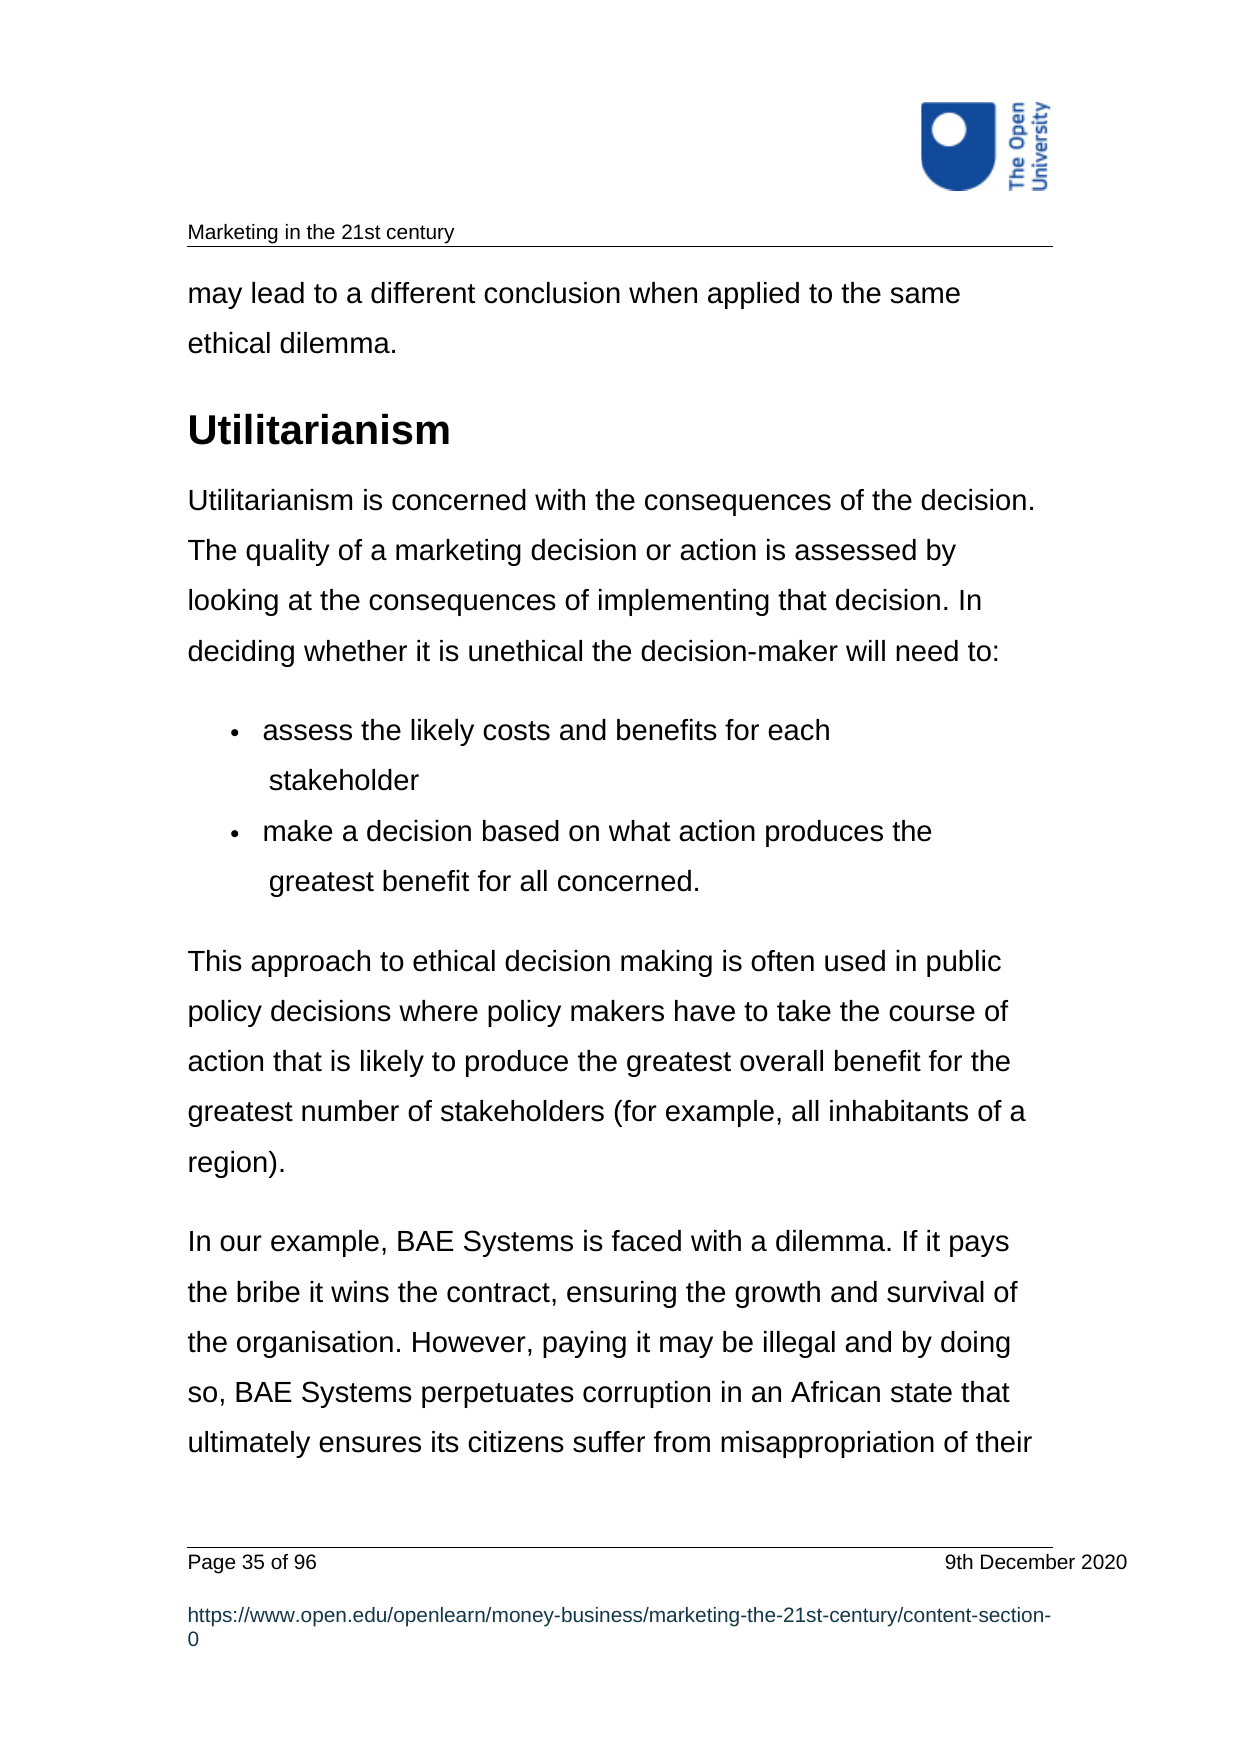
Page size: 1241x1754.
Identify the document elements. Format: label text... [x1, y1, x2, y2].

text Utilitarianism is concerned with the consequences of the decision. The quality of a marketing decision or action is assessed by looking at the consequences of implementing that decision. In deciding whether it is unethical the decision-maker will need to: [187, 483, 1053, 667]
list make a decision based on what action produces the greatest benefit for all concerned. [231, 814, 972, 898]
text This approach to ethical decision making is often used in public policy decisions where policy makers have to take the course of action that is likely to produce the greatest overall benefit for the greatest number of stakeholders (for example, all inhabitants of a region). [187, 943, 1053, 1178]
list assess the likely costs and benefits for each stakeholder [231, 713, 972, 797]
subtitle Utilitarianism [187, 406, 1053, 453]
picture [921, 102, 1052, 191]
